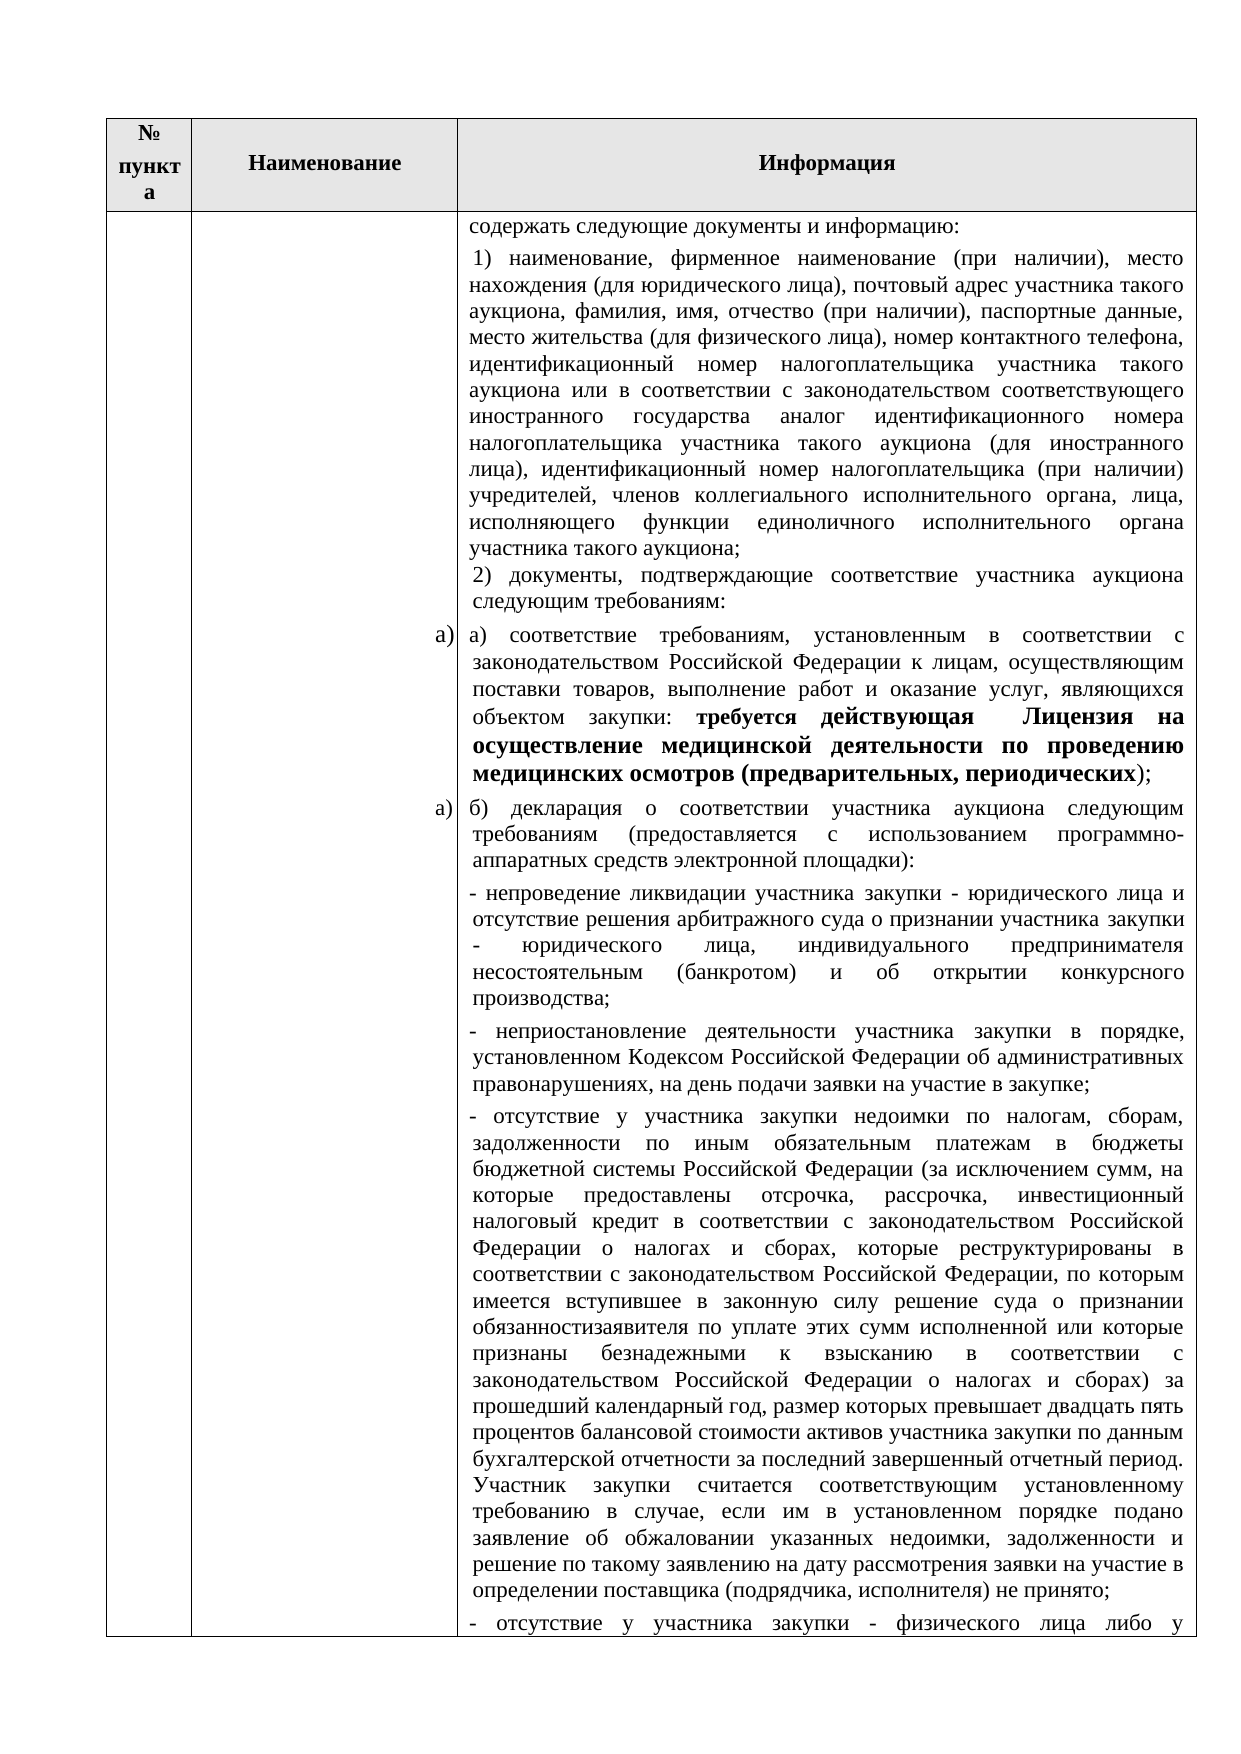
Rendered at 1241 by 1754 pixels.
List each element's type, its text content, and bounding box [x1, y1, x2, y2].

table_header Наименование [192, 119, 457, 211]
table_header № пункта [107, 119, 191, 211]
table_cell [458, 212, 1196, 1636]
table_header Информация [458, 119, 1196, 211]
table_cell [192, 212, 457, 1636]
table_cell [107, 212, 191, 1636]
